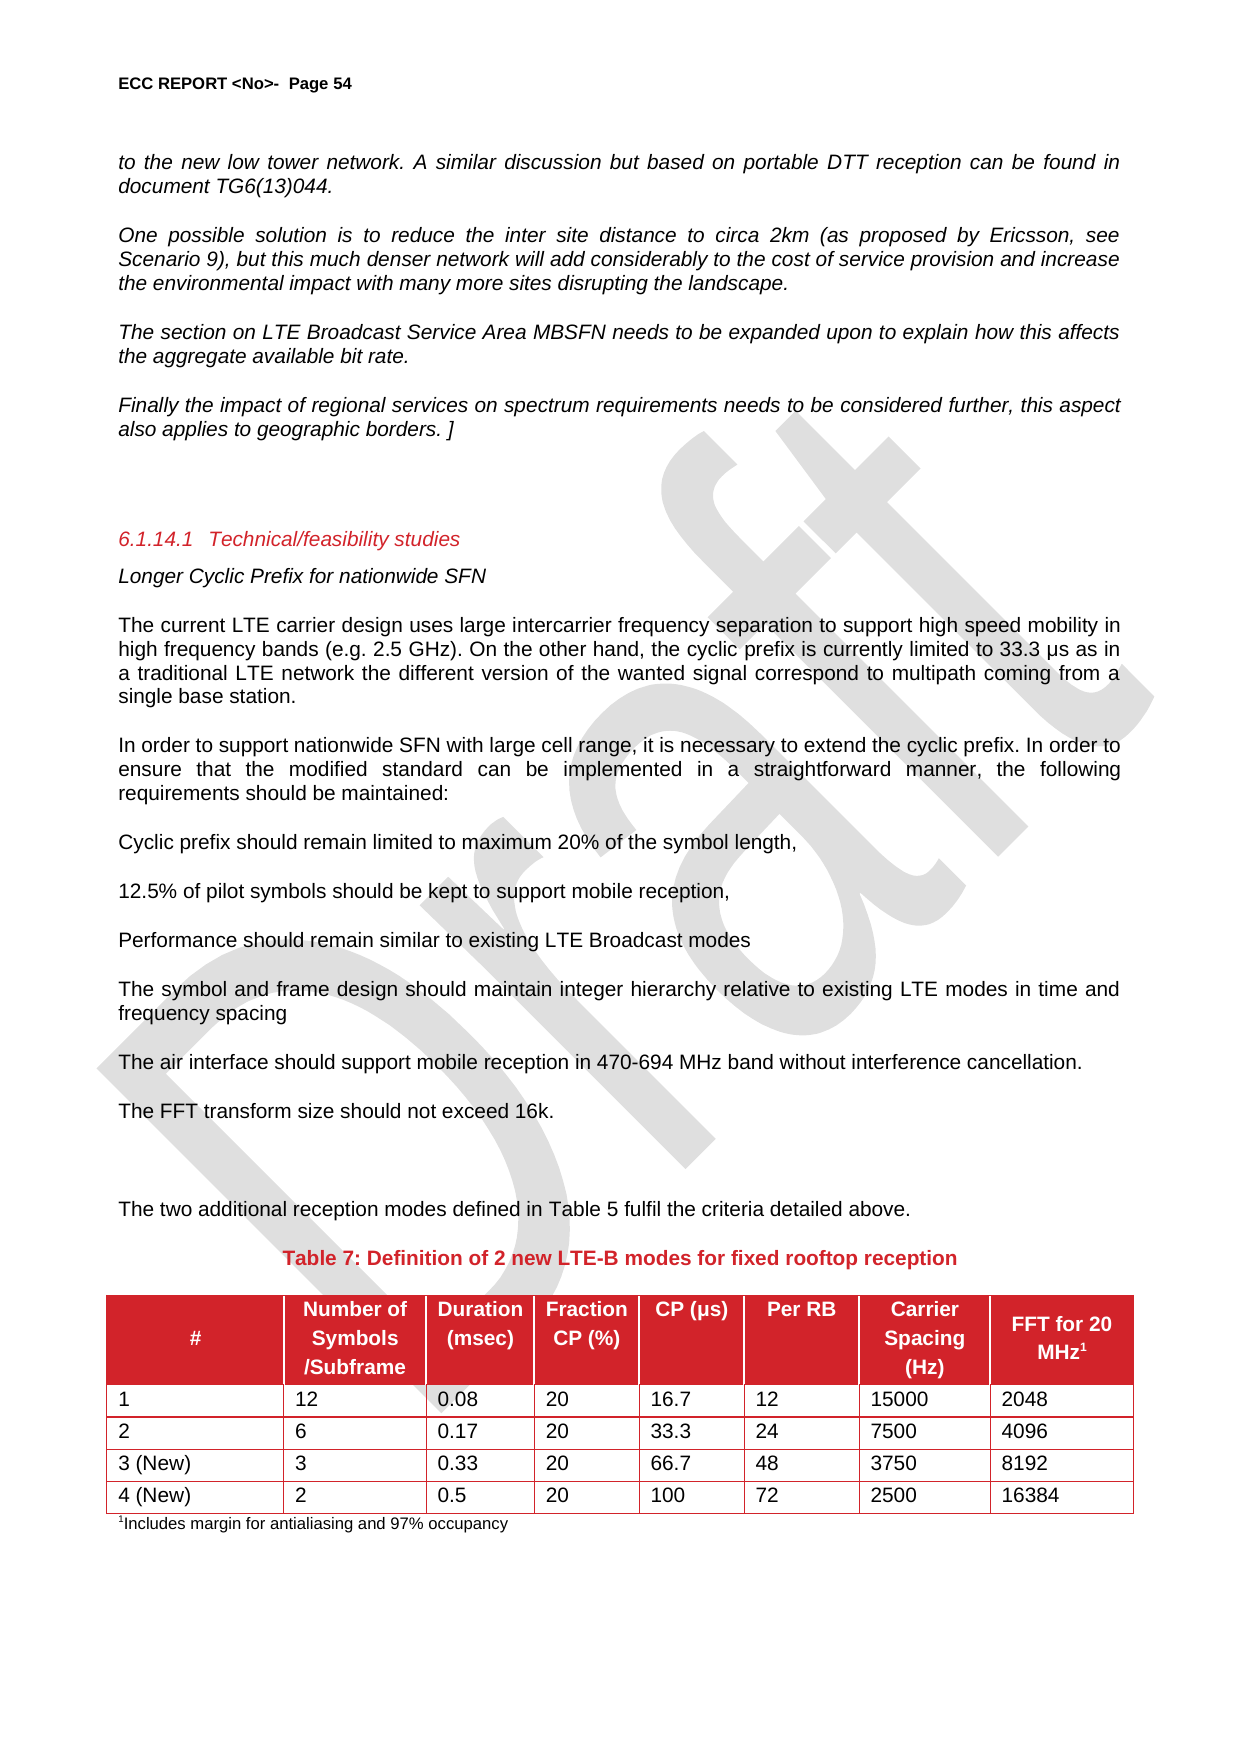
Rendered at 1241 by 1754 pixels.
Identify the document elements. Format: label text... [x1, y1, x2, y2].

table_cell 12 [745, 1385, 859, 1416]
text Performance should remain similar to existing LTE Broadcast modes [118, 928, 1122, 952]
table_cell 66.7 [640, 1450, 744, 1481]
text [118, 150, 1122, 198]
table_cell 20 [535, 1418, 639, 1448]
table_header Per RB [745, 1296, 858, 1384]
text The section on LTE Broadcast Service Area MBSFN needs to be expanded upon to explain how this affects the aggregate available bit rate. [118, 320, 1122, 368]
table_cell 72 [745, 1482, 859, 1513]
table_cell 16384 [991, 1482, 1133, 1513]
table_header FFT for 20 MHz1 [991, 1296, 1133, 1384]
table_cell 6 [284, 1418, 426, 1448]
table_cell 4 (New) [107, 1482, 283, 1513]
text The FFT transform size should not exceed 16k. [118, 1099, 1122, 1123]
table_cell 12 [284, 1385, 426, 1416]
table_cell 3750 [860, 1450, 990, 1481]
table_header # [107, 1296, 283, 1384]
table_cell 0.33 [427, 1450, 534, 1481]
table_header Carrier Spacing (Hz) [860, 1296, 989, 1384]
table_cell 4096 [991, 1418, 1133, 1448]
text The symbol and frame design should maintain integer hierarchy relative to existing LTE modes in time and frequency spacing [118, 977, 1122, 1025]
table_cell 0.17 [427, 1418, 534, 1448]
text Table 7: Definition of 2 new LTE-B modes for fixed rooftop reception [118, 1246, 1122, 1270]
table_cell 2 [284, 1482, 426, 1513]
table_cell 2 [107, 1418, 283, 1448]
text The two additional reception modes defined in Table 2 fulfil the criteria detailed above. [118, 1197, 1122, 1221]
text Finally the impact of regional services on spectrum requirements needs to be considered further, this aspect also applies to geographic borders. ] [118, 393, 1122, 441]
table_cell 15000 [860, 1385, 990, 1416]
table_cell 20 [535, 1482, 639, 1513]
table_cell 16.7 [640, 1385, 744, 1416]
table_cell 20 [535, 1385, 639, 1416]
table_cell 24 [745, 1418, 859, 1448]
table_cell 3 [284, 1450, 426, 1481]
table_cell 2048 [991, 1385, 1133, 1416]
table_cell 1 [107, 1385, 283, 1416]
table_cell 8192 [991, 1450, 1133, 1481]
text The current LTE carrier design uses large intercarrier frequency separation to support high speed mobility in high frequency bands (e.g. 2.5 GHz). On the other hand, the cyclic prefix is currently limited to 33.3 μs as in a traditional LTE network the different version of the wanted signal correspond to multipath coming from a single base station. [118, 612, 1122, 708]
table_cell 20 [535, 1450, 639, 1481]
table_cell 48 [745, 1450, 859, 1481]
table_cell 7500 [860, 1418, 990, 1448]
table_cell 0.08 [427, 1385, 534, 1416]
table_header CP (μs) [640, 1296, 743, 1384]
text Longer Cyclic Prefix for nationwide SFN [118, 563, 1122, 587]
table_cell 0.5 [427, 1482, 534, 1513]
text 1Includes margin for antialiasing and 97% occupancy [118, 1514, 1122, 1533]
table_cell 3 (New) [107, 1450, 283, 1481]
table_cell 100 [640, 1482, 744, 1513]
text The air interface should support mobile reception in 470-694 MHz band without interference cancellation. [118, 1050, 1122, 1074]
table_cell 33.3 [640, 1418, 744, 1448]
table_header Number of Symbols /Subframe [285, 1296, 425, 1384]
table_cell 2500 [860, 1482, 990, 1513]
text In order to support nationwide SFN with large cell range, it is necessary to extend the cyclic prefix. In order to ensure that the modified standard can be implemented in a straightforward manner, the following requirements should be maintained: [118, 733, 1122, 805]
table_header Duration (msec) [427, 1296, 533, 1384]
text One possible solution is to reduce the inter site distance to circa 2km (as proposed by Ericsson, see Scenario 9), but this much denser network will add considerably to the cost of service provision and increase the environmental impact with many more sites disrupting the landscape. [118, 223, 1122, 295]
text 12.5% of pilot symbols should be kept to support mobile reception, [118, 879, 1122, 903]
subtitle Technical/feasibility studies [118, 527, 1122, 551]
text Cyclic prefix should remain limited to maximum 20% of the symbol length, [118, 830, 1122, 854]
table_header Fraction CP (%) [535, 1296, 638, 1384]
